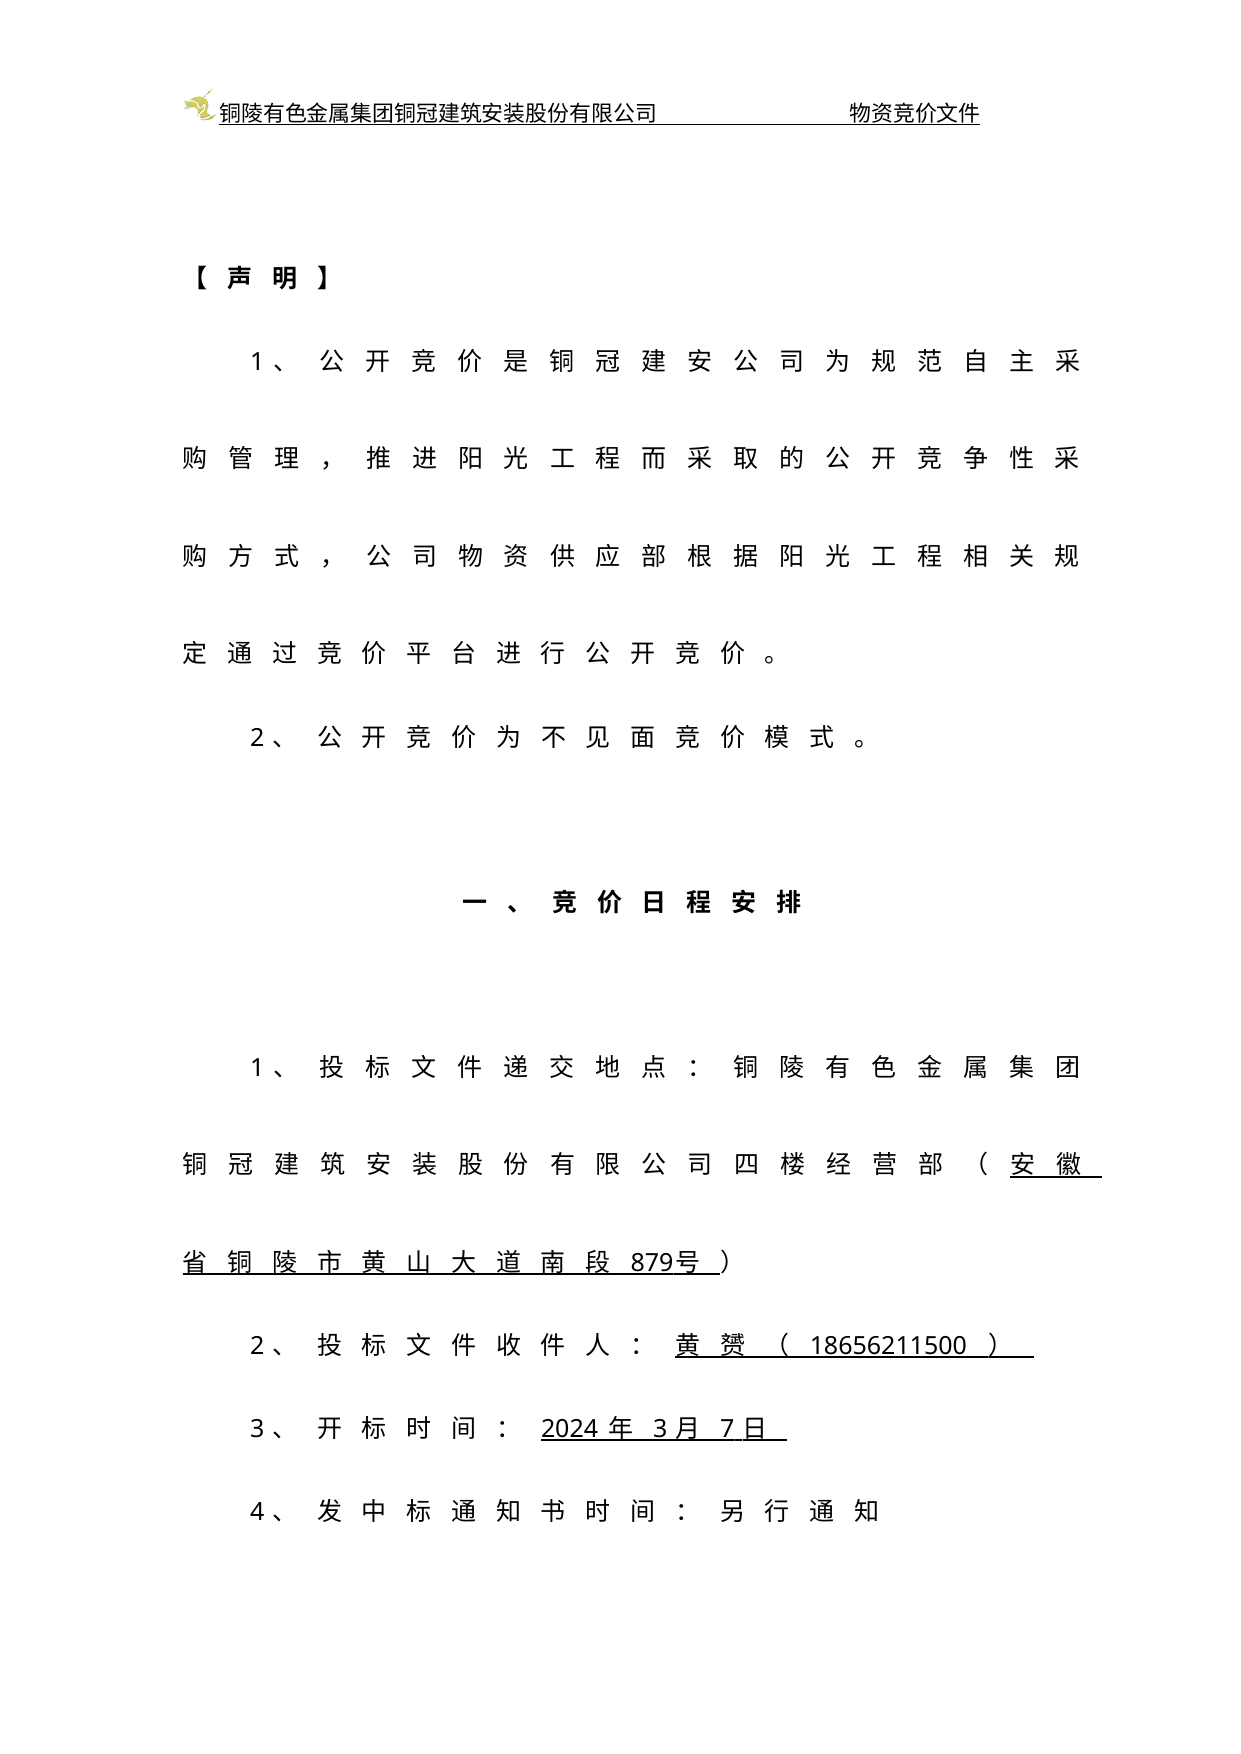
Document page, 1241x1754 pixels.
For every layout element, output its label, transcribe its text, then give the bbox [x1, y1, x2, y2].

text 2、公开竞价为不见面竞价模式。 [182, 703, 1101, 768]
text 4、发中标通知书时间：另行通知 [182, 1477, 1101, 1542]
text 3、开标时间：2024年3月7日 [182, 1394, 1101, 1459]
text 一、竞价日程安排 [182, 868, 1101, 933]
text 2、投标文件收件人：黄赟（18656211500） [182, 1311, 1101, 1376]
text 【声明】 [182, 244, 1101, 309]
text 1、公开竞价是铜冠建安公司为规范自主采购管理，推进阳光工程而采取的公开竞争性采购方式，公司物资供应部根据阳光工程相关规定通过竞价平台进行公开竞价。 [182, 327, 1101, 684]
picture [182, 88, 219, 122]
list 1、投标文件递交地点：铜陵有色金属集团铜冠建筑安装股份有限公司四楼经营部（安徽省铜陵市黄山大道南段879号） [182, 1033, 1101, 1293]
